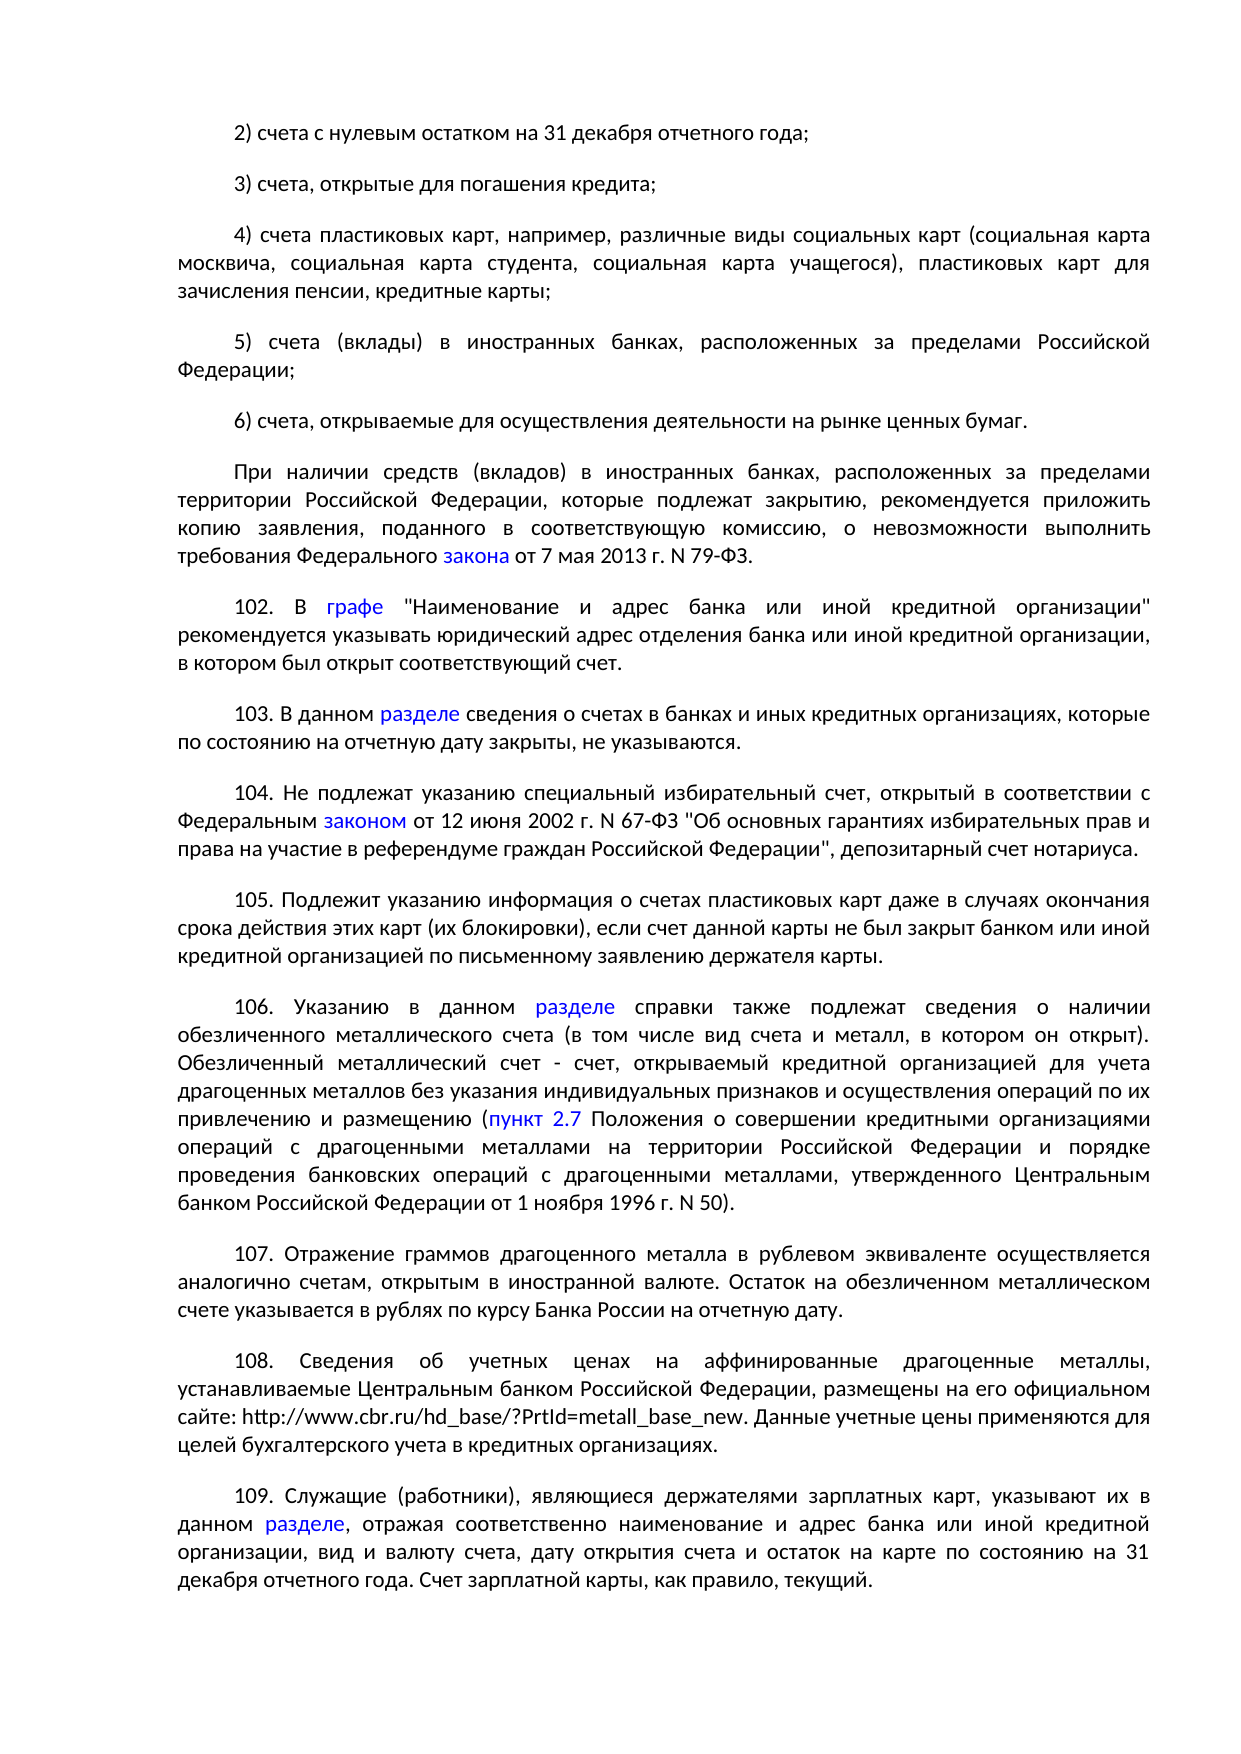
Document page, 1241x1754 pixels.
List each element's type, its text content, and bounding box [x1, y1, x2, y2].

text 108. Сведения об учетных ценах на аффинированные драгоценные металлы, устанавливаемые Центральным банком Российской Федерации, размещены на его официальном сайте: http://www.cbr.ru/hd_base/?PrtId=metall_base_new. Данные учетные цены применяются для целей бухгалтерского учета в кредитных организациях. [177, 1346, 1152, 1458]
text 103. В данном разделе сведения о счетах в банках и иных кредитных организациях, которые по состоянию на отчетную дату закрыты, не указываются. [177, 699, 1152, 755]
text 106. Указанию в данном разделе справки также подлежат сведения о наличии обезличенного металлического счета (в том числе вид счета и металл, в котором он открыт). Обезличенный металлический счет - счет, открываемый кредитной организацией для учета драгоценных металлов без указания индивидуальных признаков и осуществления операций по их привлечению и размещению (пункт 2.7 Положения о совершении кредитными организациями операций с драгоценными металлами на территории Российской Федерации и порядке проведения банковских операций с драгоценными металлами, утвержденного Центральным банком Российской Федерации от 1 ноября 1996 г. N 50). [177, 992, 1152, 1216]
text 5) счета (вклады) в иностранных банках, расположенных за пределами Российской Федерации; [177, 327, 1152, 383]
text 104. Не подлежат указанию специальный избирательный счет, открытый в соответствии с Федеральным законом от 12 июня 2002 г. N 67-ФЗ "Об основных гарантиях избирательных прав и права на участие в референдуме граждан Российской Федерации", депозитарный счет нотариуса. [177, 778, 1152, 862]
text 105. Подлежит указанию информация о счетах пластиковых карт даже в случаях окончания срока действия этих карт (их блокировки), если счет данной карты не был закрыт банком или иной кредитной организацией по письменному заявлению держателя карты. [177, 885, 1152, 969]
text 4) счета пластиковых карт, например, различные виды социальных карт (социальная карта москвича, социальная карта студента, социальная карта учащегося), пластиковых карт для зачисления пенсии, кредитные карты; [177, 220, 1152, 304]
text При наличии средств (вкладов) в иностранных банках, расположенных за пределами территории Российской Федерации, которые подлежат закрытию, рекомендуется приложить копию заявления, поданного в соответствующую комиссию, о невозможности выполнить требования Федерального закона от 7 мая 2013 г. N 79-ФЗ. [177, 457, 1152, 569]
text 107. Отражение граммов драгоценного металла в рублевом эквиваленте осуществляется аналогично счетам, открытым в иностранной валюте. Остаток на обезличенном металлическом счете указывается в рублях по курсу Банка России на отчетную дату. [177, 1239, 1152, 1323]
text 3) счета, открытые для погашения кредита; [177, 169, 1152, 197]
text 2) счета с нулевым остатком на 31 декабря отчетного года; [177, 118, 1152, 146]
text 109. Служащие (работники), являющиеся держателями зарплатных карт, указывают их в данном разделе, отражая соответственно наименование и адрес банка или иной кредитной организации, вид и валюту счета, дату открытия счета и остаток на карте по состоянию на 31 декабря отчетного года. Счет зарплатной карты, как правило, текущий. [177, 1481, 1152, 1593]
text 6) счета, открываемые для осуществления деятельности на рынке ценных бумаг. [177, 406, 1152, 434]
text 102. В графе "Наименование и адрес банка или иной кредитной организации" рекомендуется указывать юридический адрес отделения банка или иной кредитной организации, в котором был открыт соответствующий счет. [177, 592, 1152, 676]
